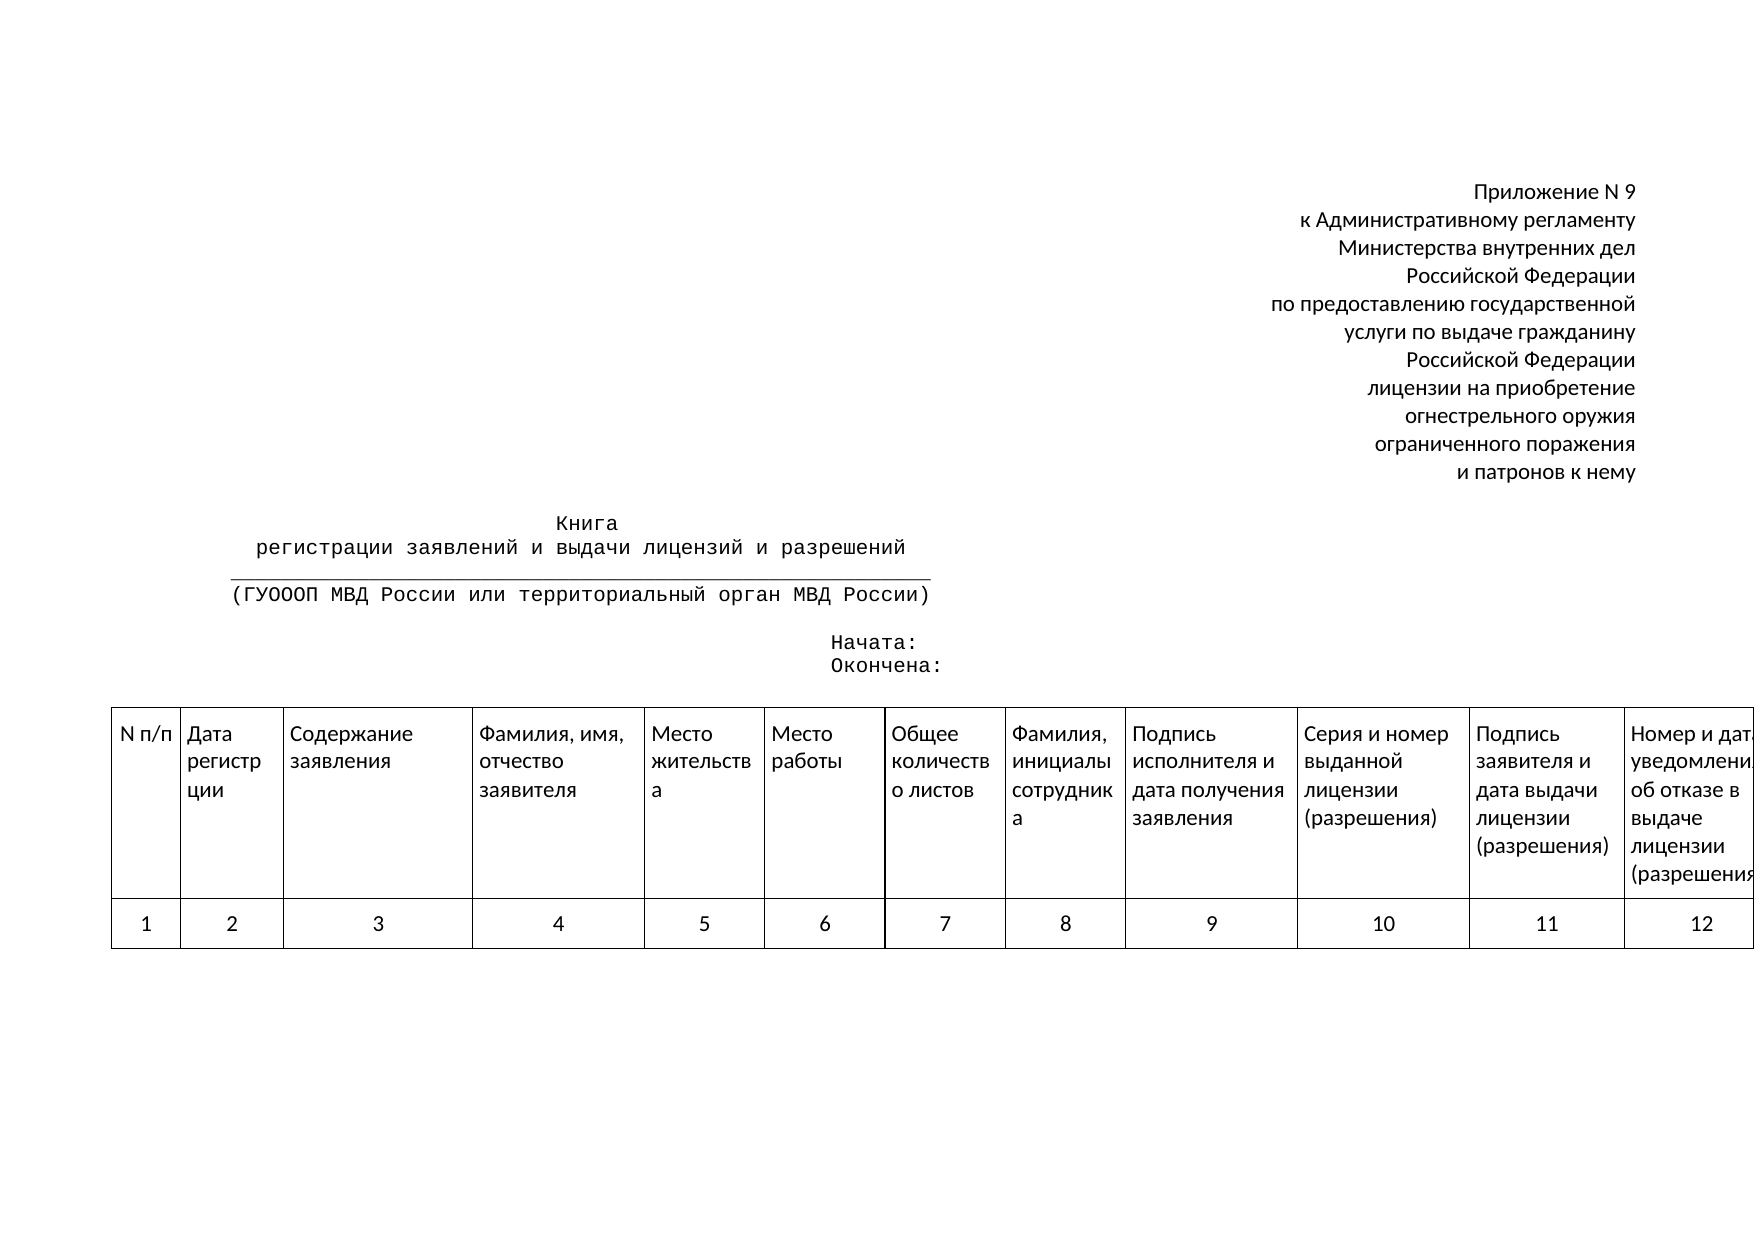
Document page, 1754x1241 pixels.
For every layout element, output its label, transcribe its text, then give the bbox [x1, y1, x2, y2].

table_cell 4 [473, 899, 644, 948]
table_cell 9 [1126, 899, 1297, 948]
table_header Дата регистр ции [181, 708, 283, 897]
text Книга [118, 513, 1636, 537]
table_cell 10 [1298, 899, 1469, 948]
table_header Общее количество листов [886, 708, 1005, 897]
text Начата: [118, 632, 1636, 655]
table_cell 2 [181, 899, 283, 948]
text Министерства внутренних дел [118, 233, 1636, 261]
table_header Содержание заявления [284, 708, 472, 897]
text регистрации заявлений и выдачи лицензий и разрешений [118, 537, 1636, 561]
text и патронов к нему [118, 457, 1636, 485]
table_header Подпись заявителя и дата выдачи лицензии (разрешения) [1470, 708, 1624, 897]
text лицензии на приобретение [118, 373, 1636, 401]
text Российской Федерации [118, 261, 1636, 289]
text к Административному регламенту [118, 205, 1636, 233]
table_cell 5 [645, 899, 764, 948]
table_cell 12 [1625, 899, 1753, 948]
text услуги по выдаче гражданину [118, 317, 1636, 345]
table_cell 8 [1006, 899, 1125, 948]
text Приложение N 9 [118, 177, 1636, 205]
table_header Место работы [765, 708, 884, 897]
text по предоставлению государственной [118, 289, 1636, 317]
table_header Подпись исполнителя и дата получения заявления [1126, 708, 1297, 897]
table_header N п/п [112, 708, 180, 897]
table_header Серия и номер выданной лицензии (разрешения) [1298, 708, 1469, 897]
table_cell 7 [886, 899, 1005, 948]
table_cell 11 [1470, 899, 1624, 948]
text ________________________________________________________ [118, 561, 1636, 584]
table_header Место жительства [645, 708, 764, 897]
text Российской Федерации [118, 345, 1636, 373]
table_header Номер и дата уведомления об отказе в выдаче лицензии (разрешения) [1625, 708, 1753, 897]
text ограниченного поражения [118, 429, 1636, 457]
table_header Фамилия, инициалы сотрудника [1006, 708, 1125, 897]
table_cell 6 [765, 899, 884, 948]
text огнестрельного оружия [118, 401, 1636, 429]
text Окончена: [118, 655, 1636, 679]
table_cell 1 [112, 899, 180, 948]
table_cell 3 [284, 899, 472, 948]
table_header Фамилия, имя, отчество заявителя [473, 708, 644, 897]
text (ГУОООП МВД России или территориальный орган МВД России) [118, 584, 1636, 608]
